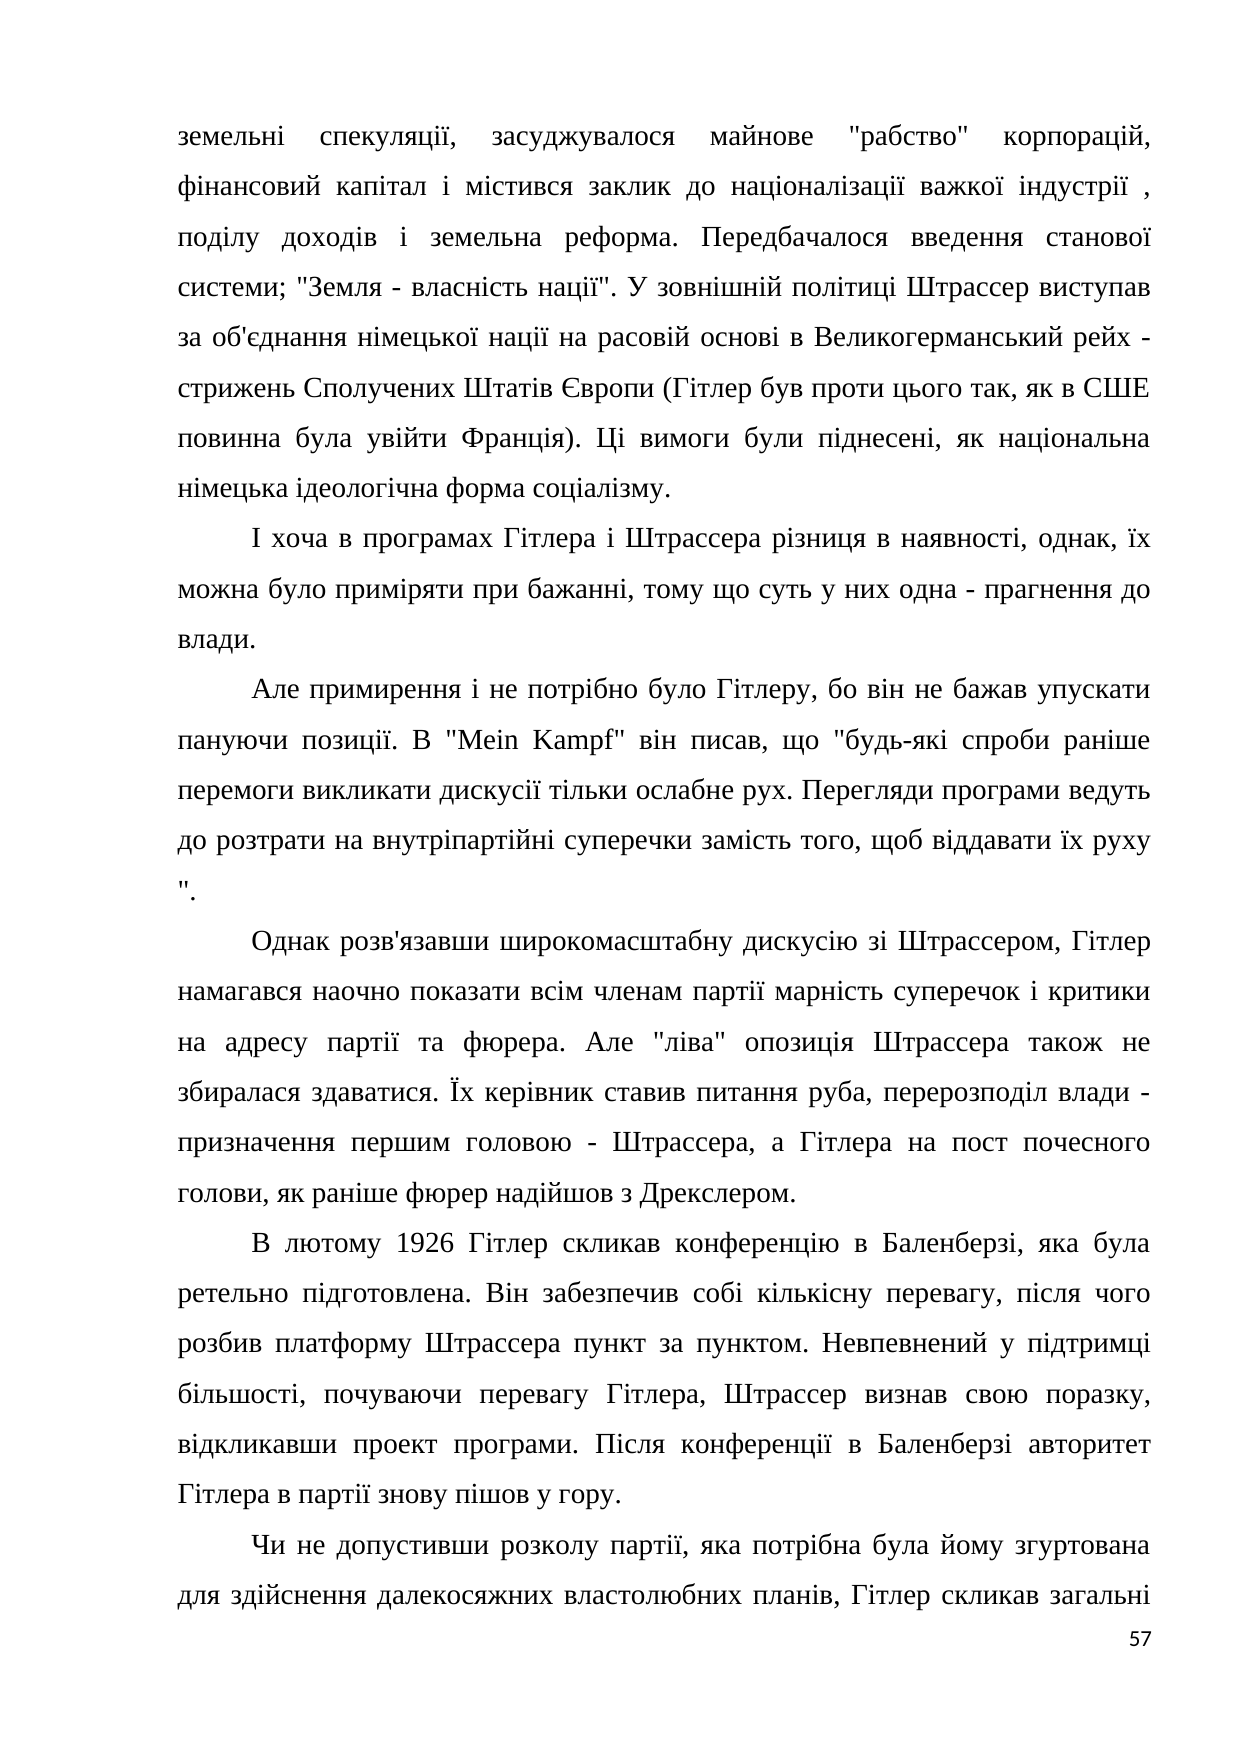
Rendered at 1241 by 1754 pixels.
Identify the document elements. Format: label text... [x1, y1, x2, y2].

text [177, 1527, 1152, 1611]
text В лютому 1926 Гітлер скликав конференцію в Баленберзі, яка була ретельно підготовлена. Він забезпечив собі кількісну перевагу, після чого розбив платформу Штрассера пункт за пунктом. Невпевнений у підтримці більшості, почуваючи перевагу Гітлера, Штрассер визнав свою поразку, відкликавши проект програми. Після конференції в Баленберзі авторитет Гітлера в партії знову пішов у гору. [177, 1225, 1152, 1510]
text Але примирення і не потрібно було Гітлеру, бо він не бажав упускати пануючи позиції. В "Mein Kampf" він писав, що "будь-які спроби раніше перемоги викликати дискусії тільки ослабне рух. Перегляди програми ведуть до розтрати на внутріпартійні суперечки замість того, щоб віддавати їх руху ". [177, 672, 1152, 906]
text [177, 118, 1152, 504]
text І хоча в програмах Гітлера і Штрассера різниця в наявності, однак, їх можна було приміряти при бажанні, тому що суть у них одна - прагнення до влади. [177, 521, 1152, 655]
text Однак розв'язавши широкомасштабну дискусію зі Штрассером, Гітлер намагався наочно показати всім членам партії марність суперечок і критики на адресу партії та фюрера. Але "ліва" опозиція Штрассера також не збиралася здаватися. Їх керівник ставив питання руба, перерозподіл влади - призначення першим головою - Штрассера, а Гітлера на пост почесного голови, як раніше фюрер надійшов з Дрекслером. [177, 923, 1152, 1208]
